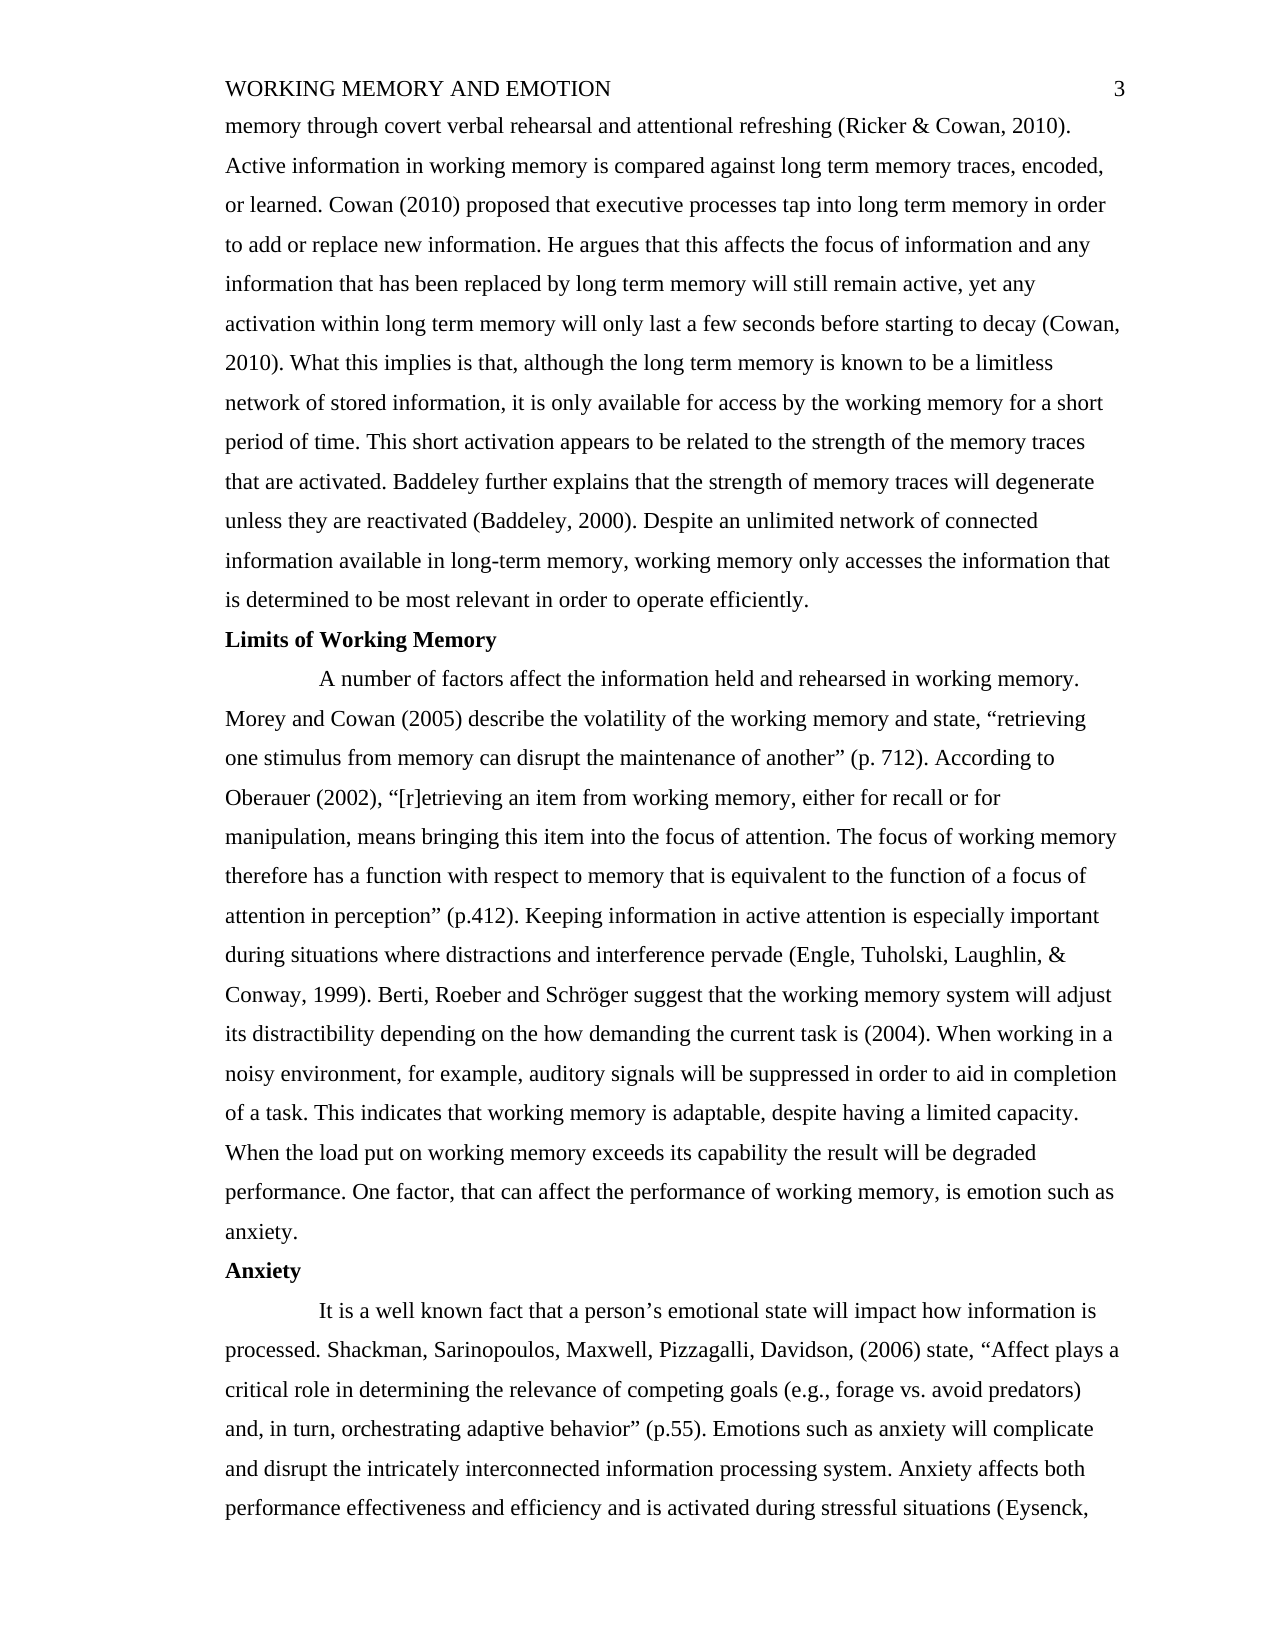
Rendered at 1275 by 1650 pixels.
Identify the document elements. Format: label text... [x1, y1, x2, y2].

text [225, 112, 1125, 613]
text Limits of Working Memory [225, 626, 1125, 652]
text A number of factors affect the information held and rehearsed in working memory. Morey and Cowan (2005) describe the volatility of the working memory and state, “retrieving one stimulus from memory can disrupt the maintenance of another” (p. 712). According to Oberauer (2002), “[r]etrieving an item from working memory, either for recall or for manipulation, means bringing this item into the focus of attention. The focus of working memory therefore has a function with respect to memory that is equivalent to the function of a focus of attention in perception” (p.412). Keeping information in active attention is especially important during situations where distractions and interference pervade (Engle, Tuholski, Laughlin, & Conway, 1999). Berti, Roeber and Schröger suggest that the working memory system will adjust its distractibility depending on the how demanding the current task is (2004). When working in a noisy environment, for example, auditory signals will be suppressed in order to aid in completion of a task. This indicates that working memory is adaptable, despite having a limited capacity. When the load put on working memory exceeds its capability the result will be degraded performance. One factor, that can affect the performance of working memory, is emotion such as anxiety. [225, 665, 1125, 1244]
text Anxiety [225, 1257, 1125, 1284]
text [225, 1297, 1125, 1521]
